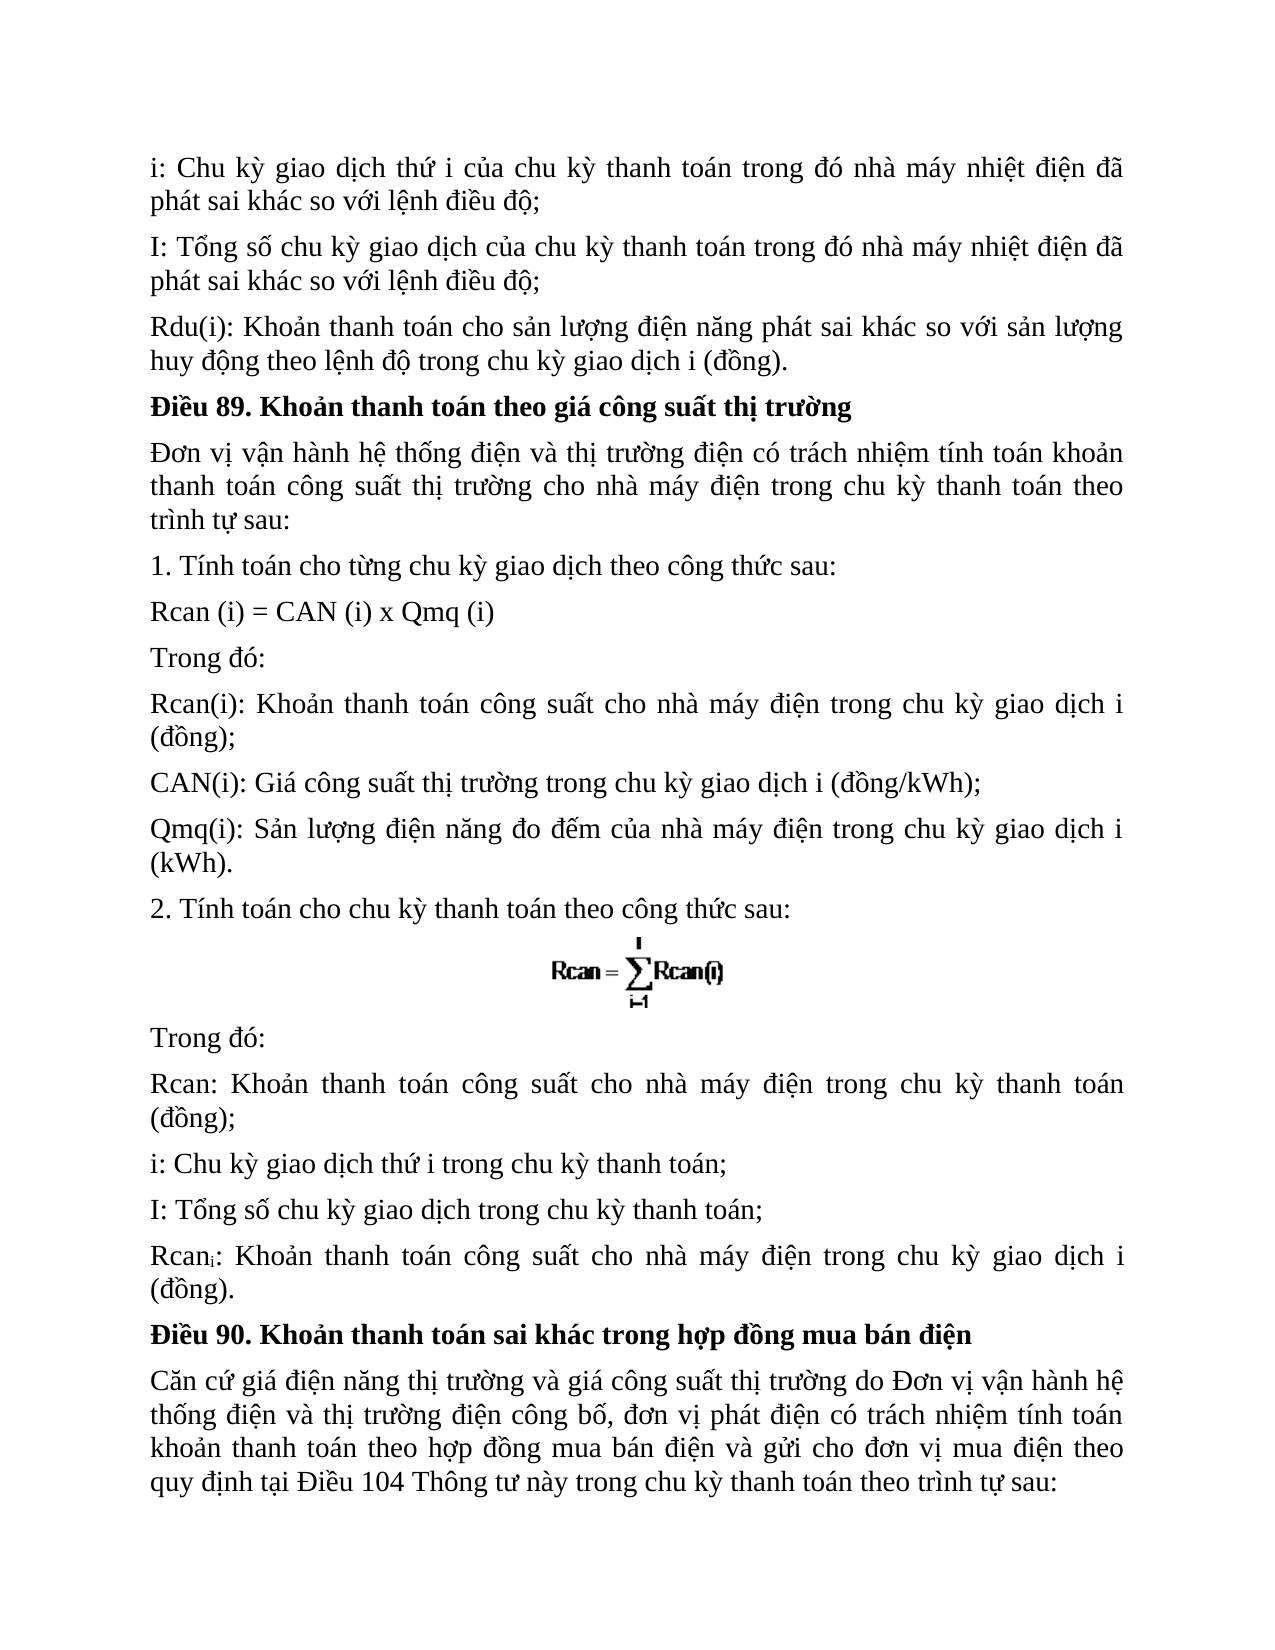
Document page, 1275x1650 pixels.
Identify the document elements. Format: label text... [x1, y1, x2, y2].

text Rdu(i): Khoản thanh toán cho sản lượng điện năng phát sai khác so với sản lượng huy động theo lệnh độ trong chu kỳ giao dịch i (đồng). [150, 309, 1125, 376]
text I: Tổng số chu kỳ giao dịch của chu kỳ thanh toán trong đó nhà máy nhiệt điện đã phát sai khác so với lệnh điều độ; [150, 229, 1125, 297]
text Điều 90. Khoản thanh toán sai khác trong hợp đồng mua bán điện [150, 1317, 1125, 1351]
text Rcan: Khoản thanh toán công suất cho nhà máy điện trong chu kỳ thanh toán (đồng); [150, 1066, 1125, 1133]
text 2. Tính toán cho chu kỳ thanh toán theo công thức sau: [150, 891, 1125, 925]
text CAN(i): Giá công suất thị trường trong chu kỳ giao dịch i (đồng/kWh); [150, 766, 1125, 799]
text 1. Tính toán cho từng chu kỳ giao dịch theo công thức sau: [150, 548, 1125, 581]
text Qmq(i): Sản lượng điện năng đo đếm của nhà máy điện trong chu kỳ giao dịch i (kWh). [150, 812, 1125, 879]
text Trong đó: [150, 1020, 1125, 1054]
text i: Chu kỳ giao dịch thứ i của chu kỳ thanh toán trong đó nhà máy nhiệt điện đã phát sai khác so với lệnh điều độ; [150, 150, 1125, 217]
text Rcani: Khoản thanh toán công suất cho nhà máy điện trong chu kỳ giao dịch i (đồng). [150, 1238, 1125, 1305]
text Đơn vị vận hành hệ thống điện và thị trường điện có trách nhiệm tính toán khoản thanh toán công suất thị trường cho nhà máy điện trong chu kỳ thanh toán theo trình tự sau: [150, 435, 1125, 535]
text I: Tổng số chu kỳ giao dịch trong chu kỳ thanh toán; [150, 1192, 1125, 1225]
text Rcan (i) = CAN (i) x Qmq (i) [150, 594, 1125, 627]
text Căn cứ giá điện năng thị trường và giá công suất thị trường do Đơn vị vận hành hệ thống điện và thị trường điện công bố, đơn vị phát điện có trách nhiệm tính toán khoản thanh toán theo hợp đồng mua bán điện và gửi cho đơn vị mua điện theo quy định tại Điều 104 Thông tư này trong chu kỳ thanh toán theo trình tự sau: [150, 1363, 1125, 1498]
text Điều 89. Khoản thanh toán theo giá công suất thị trường [150, 389, 1125, 422]
picture [552, 937, 723, 1008]
text Trong đó: [150, 640, 1125, 673]
text Rcan(i): Khoản thanh toán công suất cho nhà máy điện trong chu kỳ giao dịch i (đồng); [150, 686, 1125, 753]
text i: Chu kỳ giao dịch thứ i trong chu kỳ thanh toán; [150, 1146, 1125, 1179]
